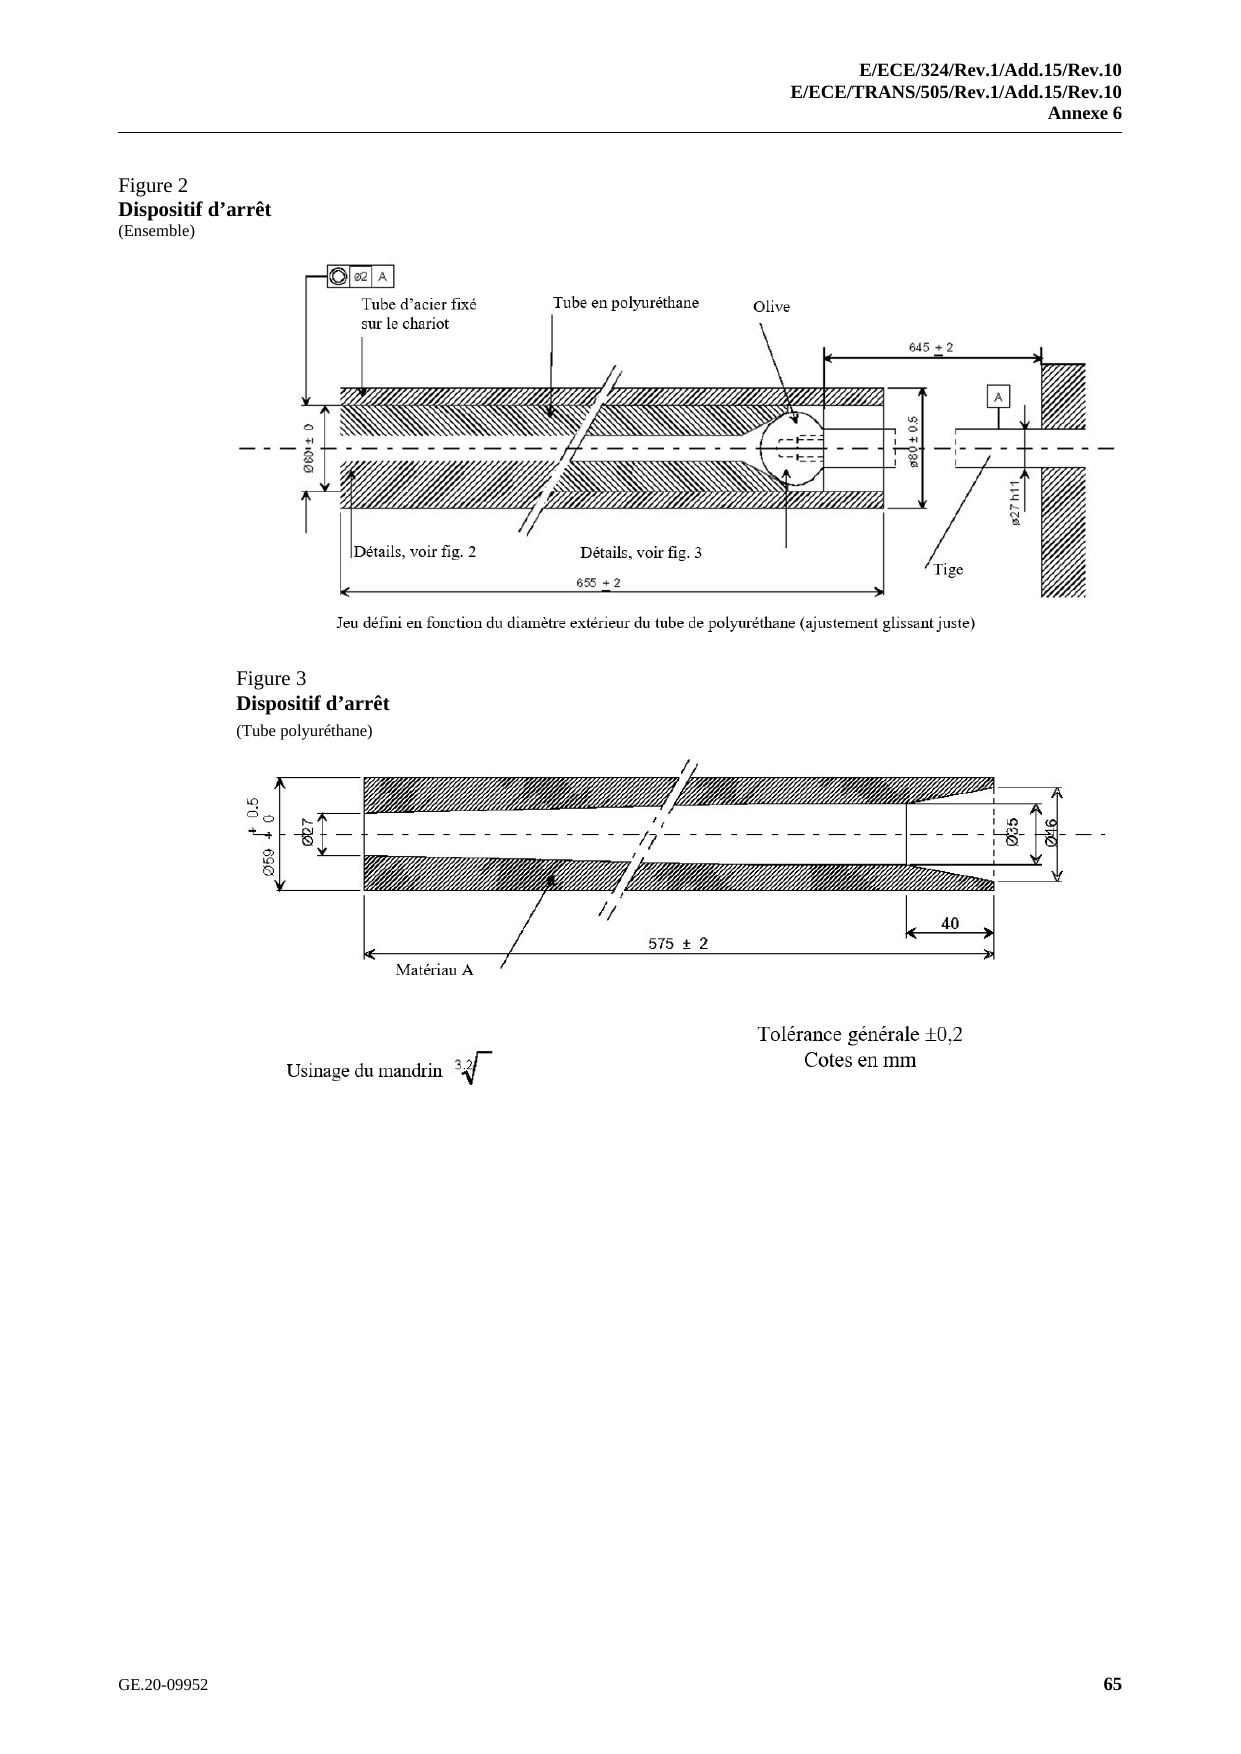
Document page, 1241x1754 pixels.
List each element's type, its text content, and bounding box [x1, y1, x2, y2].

subtitle Figure 2 Dispositif d’arrêt (Ensemble) [118, 173, 1122, 240]
picture [236, 752, 1117, 1098]
picture [236, 252, 1117, 653]
text Figure 3 Dispositif d’arrêt (Tube polyuréthane) [236, 665, 1004, 740]
